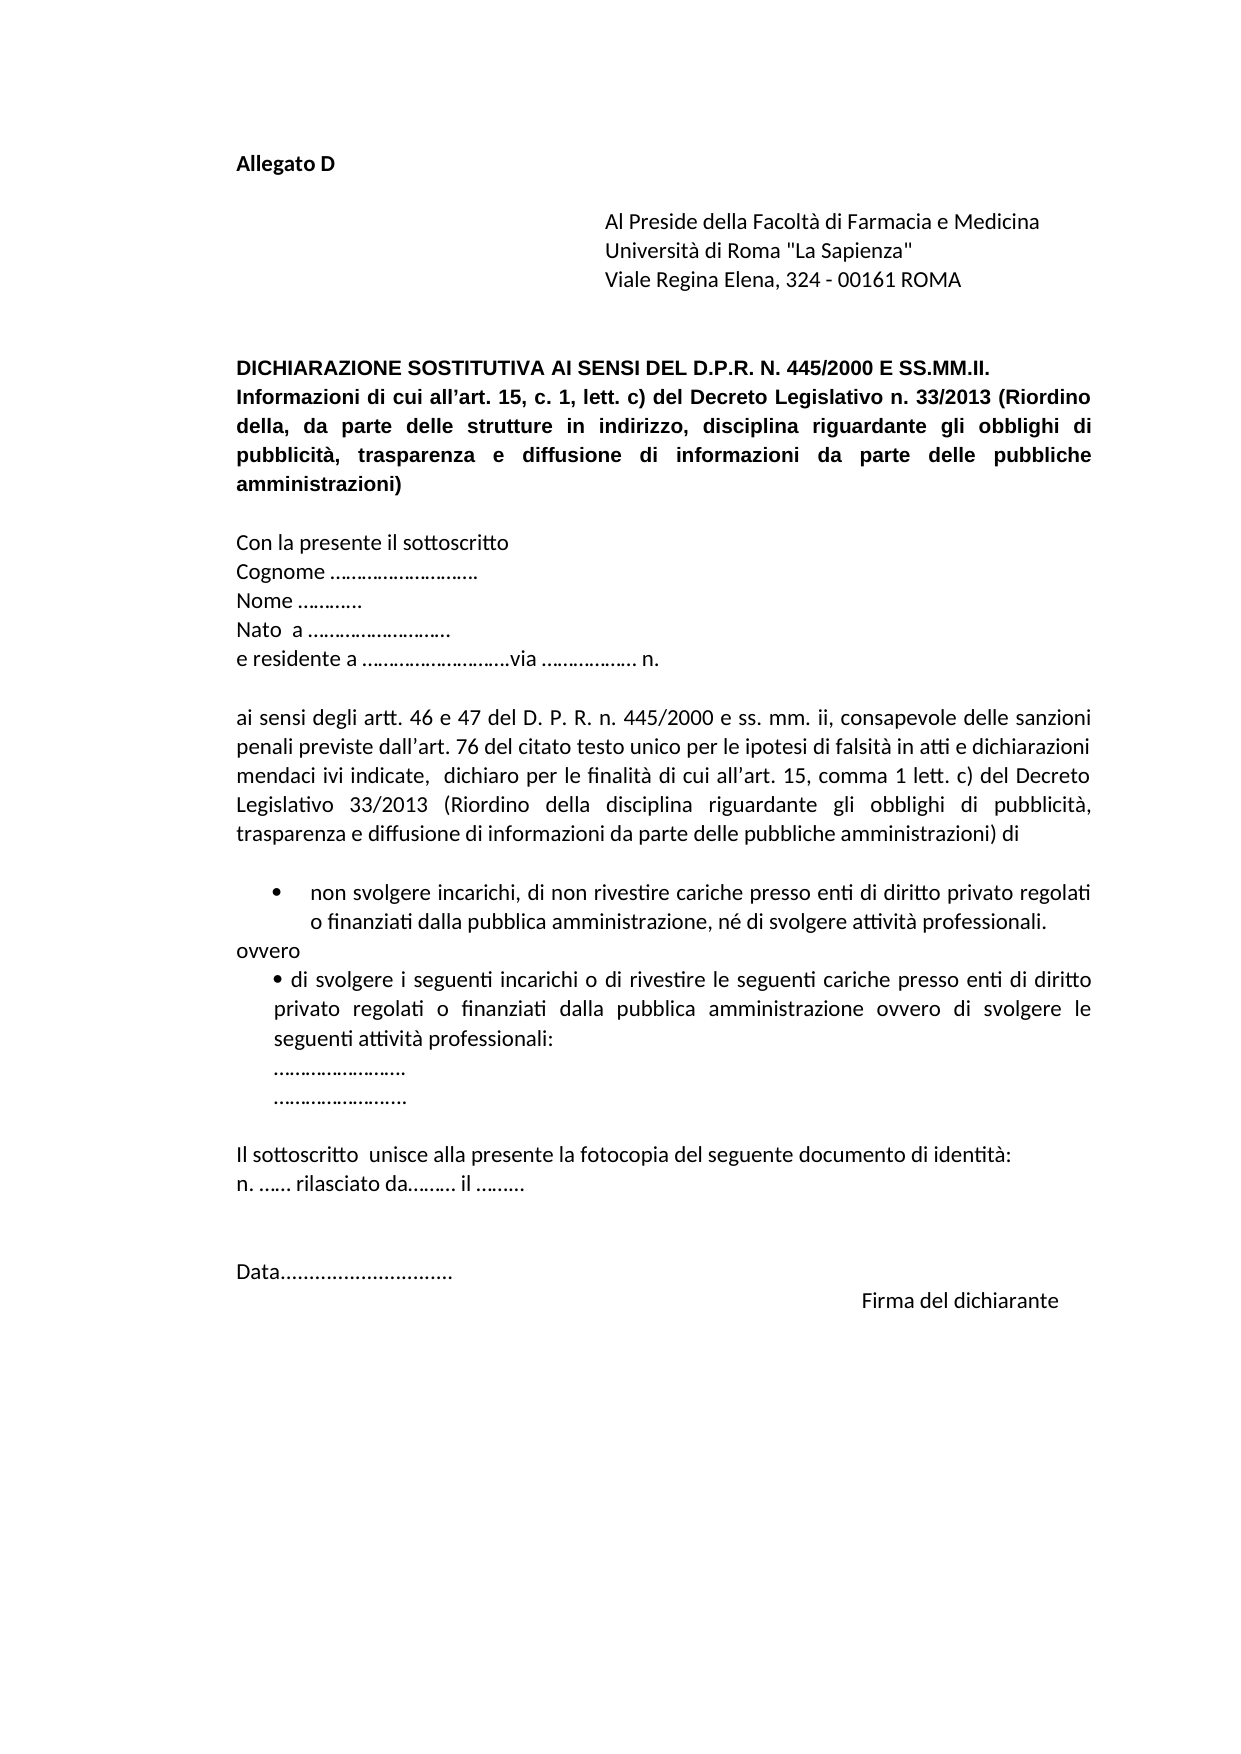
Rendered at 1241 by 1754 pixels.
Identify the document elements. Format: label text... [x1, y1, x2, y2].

text Cognome ………………………. [236, 556, 1093, 585]
text n. …… rilasciato da……… il ……... [236, 1168, 1093, 1198]
text Con la presente il sottoscritto [236, 527, 1093, 556]
text Università di Roma "La Sapienza" [605, 235, 1093, 264]
text DICHIARAZIONE SOSTITUTIVA AI SENSI DEL D.P.R. N. 445/2000 E SS.MM.II. [236, 352, 1093, 381]
text Il sottoscritto unisce alla presente la fotocopia del seguente documento di identità: [236, 1139, 1093, 1168]
text ai sensi degli artt. 46 e 47 del D. P. R. n. 445/2000 e ss. mm. ii, consapevole delle sanzioni penali previste dall’art. 76 del citato testo unico per le ipotesi di falsità in atti e dichiarazioni mendaci ivi indicate, dichiaro per le finalità di cui all’art. 15, comma 1 lett. c) del Decreto Legislativo 33/2013 (Riordino della disciplina riguardante gli obblighi di pubblicità, trasparenza e diffusione di informazioni da parte delle pubbliche amministrazioni) di [236, 702, 1093, 848]
text e residente a ……………………….via ……………… n. [236, 643, 1093, 673]
text di svolgere i seguenti incarichi o di rivestire le seguenti cariche presso enti di diritto privato regolati o finanziati dalla pubblica amministrazione ovvero di svolgere le seguenti attività professionali: [274, 964, 1093, 1052]
text Al Preside della Facoltà di Farmacia e Medicina [605, 206, 1093, 235]
text Nome ………... [236, 585, 1093, 614]
text ovvero [236, 935, 1093, 964]
text Firma del dichiarante [236, 1285, 1093, 1314]
text ………………….... [274, 1081, 1093, 1110]
text Allegato D [236, 148, 1093, 177]
list non svolgere incarichi, di non rivestire cariche presso enti di diritto privato regolati o finanziati dalla pubblica amministrazione, né di svolgere attività professionali. [273, 877, 1093, 935]
text Nato a ……………………… [236, 614, 1093, 643]
text Informazioni di cui all’art. 15, c. 1, lett. c) del Decreto Legislativo n. 33/2013 (Riordino della, da parte delle strutture in indirizzo, disciplina riguardante gli obblighi di pubblicità, trasparenza e diffusione di informazioni da parte delle pubbliche amministrazioni) [236, 381, 1093, 498]
text Data.............................. [236, 1256, 1093, 1285]
text Viale Regina Elena, 324 - 00161 ROMA [605, 264, 1093, 293]
text ……………………. [274, 1052, 1093, 1081]
